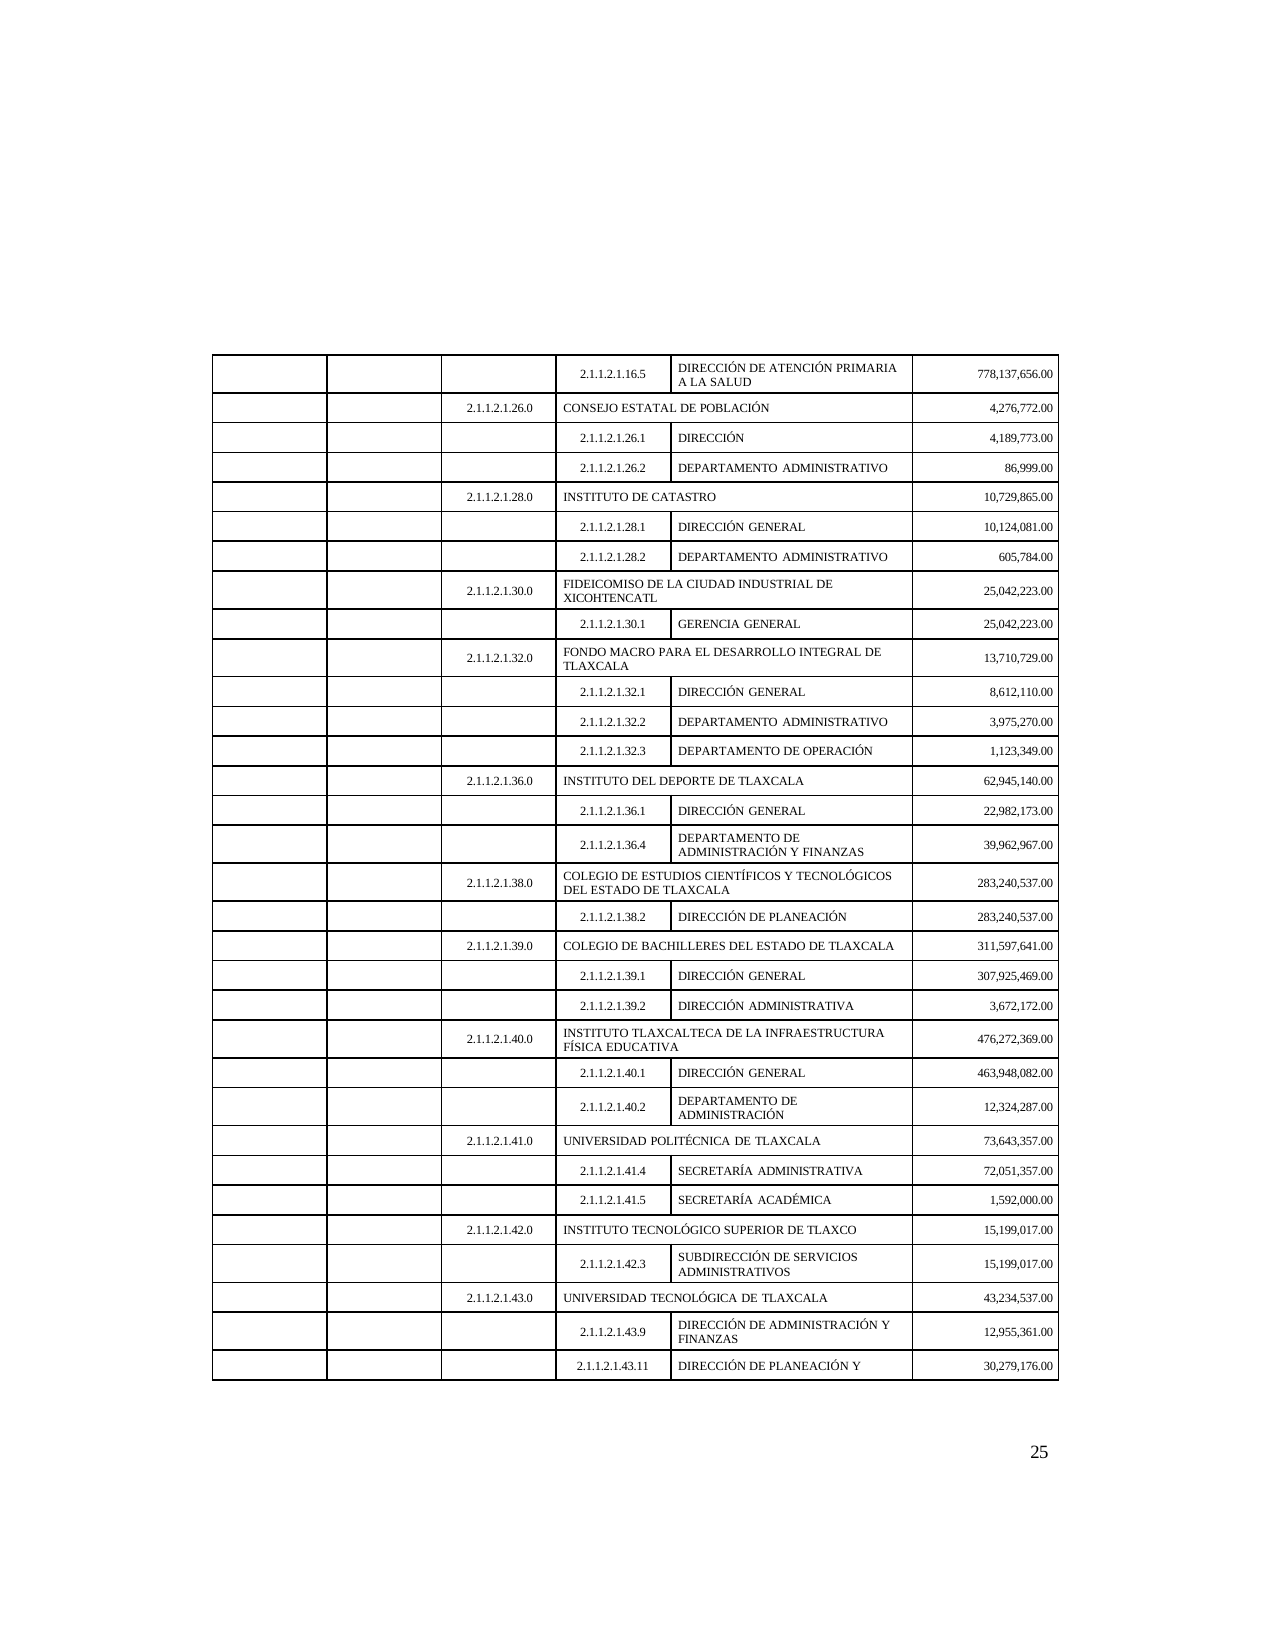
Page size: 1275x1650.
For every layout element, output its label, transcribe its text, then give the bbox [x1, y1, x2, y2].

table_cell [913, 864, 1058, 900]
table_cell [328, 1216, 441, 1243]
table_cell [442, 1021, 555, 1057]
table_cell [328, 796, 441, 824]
table_cell 4,189,773.00 [913, 423, 1058, 451]
table_cell 2.1.1.2.1.32.1 [557, 677, 670, 706]
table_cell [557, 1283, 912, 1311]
table_cell DIRECCIÓN GENERAL [672, 677, 912, 706]
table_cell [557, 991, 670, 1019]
table_cell DEPARTAMENTO ADMINISTRATIVO [672, 453, 912, 481]
table_cell GERENCIA GENERAL [672, 610, 912, 638]
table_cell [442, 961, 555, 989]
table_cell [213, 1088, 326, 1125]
table_cell 2.1.1.2.1.32.3 [557, 737, 670, 765]
table_cell INSTITUTO DE CATASTRO [557, 483, 912, 511]
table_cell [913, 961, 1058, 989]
table_cell [328, 677, 441, 706]
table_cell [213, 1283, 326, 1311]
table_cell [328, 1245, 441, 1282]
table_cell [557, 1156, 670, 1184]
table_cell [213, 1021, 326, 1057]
table_cell 8,612,110.00 [913, 677, 1058, 706]
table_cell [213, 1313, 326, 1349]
table_cell [442, 542, 555, 570]
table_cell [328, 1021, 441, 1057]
table_cell DEPARTAMENTO ADMINISTRATIVO [672, 542, 912, 570]
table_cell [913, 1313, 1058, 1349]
table_cell INSTITUTO DEL DEPORTE DE TLAXCALA [557, 767, 912, 794]
table_header 2.1.1.2.1.16.5 [557, 356, 670, 392]
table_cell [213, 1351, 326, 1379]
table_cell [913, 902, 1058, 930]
table_cell [213, 767, 326, 794]
table_cell [213, 542, 326, 570]
table_cell DEPARTAMENTO DE OPERACIÓN [672, 737, 912, 765]
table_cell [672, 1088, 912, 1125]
table_cell [213, 610, 326, 638]
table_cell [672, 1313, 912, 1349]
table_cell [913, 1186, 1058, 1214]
table_cell [328, 767, 441, 794]
table_cell FONDO MACRO PARA EL DESARROLLO INTEGRAL DE TLAXCALA [557, 640, 912, 676]
table_cell 25,042,223.00 [913, 610, 1058, 638]
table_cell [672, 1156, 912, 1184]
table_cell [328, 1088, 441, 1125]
table_header [213, 356, 326, 392]
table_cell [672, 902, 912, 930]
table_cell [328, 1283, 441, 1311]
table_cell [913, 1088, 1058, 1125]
table_cell 2.1.1.2.1.28.1 [557, 512, 670, 540]
table_cell [213, 572, 326, 608]
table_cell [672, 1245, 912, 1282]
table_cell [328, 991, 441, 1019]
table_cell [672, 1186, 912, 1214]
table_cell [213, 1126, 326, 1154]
table_cell 2.1.1.2.1.26.2 [557, 453, 670, 481]
table_cell 2.1.1.2.1.32.2 [557, 707, 670, 735]
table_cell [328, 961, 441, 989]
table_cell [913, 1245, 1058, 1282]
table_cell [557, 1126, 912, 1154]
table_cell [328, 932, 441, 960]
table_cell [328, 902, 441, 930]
table_cell [328, 542, 441, 570]
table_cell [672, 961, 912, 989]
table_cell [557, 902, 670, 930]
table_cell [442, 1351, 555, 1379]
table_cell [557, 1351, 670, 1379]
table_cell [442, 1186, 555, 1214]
table_cell DIRECCIÓN GENERAL [672, 512, 912, 540]
table_cell 2.1.1.2.1.26.0 [442, 394, 555, 422]
table_cell [328, 610, 441, 638]
table_cell [442, 512, 555, 540]
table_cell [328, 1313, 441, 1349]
table_cell DIRECCIÓN [672, 423, 912, 451]
table_cell [442, 423, 555, 451]
table_cell [213, 512, 326, 540]
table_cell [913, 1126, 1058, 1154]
table_cell 2.1.1.2.1.30.1 [557, 610, 670, 638]
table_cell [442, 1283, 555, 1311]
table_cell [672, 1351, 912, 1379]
table_cell [328, 453, 441, 481]
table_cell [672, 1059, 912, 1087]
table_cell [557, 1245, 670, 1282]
table_cell [328, 707, 441, 735]
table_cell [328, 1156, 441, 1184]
table_cell 2.1.1.2.1.26.1 [557, 423, 670, 451]
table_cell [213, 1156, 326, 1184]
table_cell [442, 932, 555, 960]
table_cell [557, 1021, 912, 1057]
table_cell [213, 394, 326, 422]
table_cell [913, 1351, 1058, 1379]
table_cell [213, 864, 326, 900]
table_cell [328, 640, 441, 676]
table_header DIRECCIÓN DE ATENCIÓN PRIMARIA A LA SALUD [672, 356, 912, 392]
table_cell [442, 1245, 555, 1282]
table_cell [328, 483, 441, 511]
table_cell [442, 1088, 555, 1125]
table_cell 2.1.1.2.1.30.0 [442, 572, 555, 608]
table_header [328, 356, 441, 392]
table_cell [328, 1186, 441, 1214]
table_cell [213, 640, 326, 676]
table_cell 10,124,081.00 [913, 512, 1058, 540]
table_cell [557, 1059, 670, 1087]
table_cell [213, 737, 326, 765]
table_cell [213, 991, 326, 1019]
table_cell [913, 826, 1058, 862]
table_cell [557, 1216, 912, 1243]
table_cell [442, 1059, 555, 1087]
table_cell 2.1.1.2.1.28.2 [557, 542, 670, 570]
table_cell [442, 737, 555, 765]
table_cell [328, 572, 441, 608]
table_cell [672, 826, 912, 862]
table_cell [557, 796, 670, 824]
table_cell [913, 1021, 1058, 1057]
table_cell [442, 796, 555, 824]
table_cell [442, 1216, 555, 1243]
table_cell [442, 453, 555, 481]
table_cell 62,945,140.00 [913, 767, 1058, 794]
table_cell [328, 394, 441, 422]
table_cell FIDEICOMISO DE LA CIUDAD INDUSTRIAL DE XICOHTENCATL [557, 572, 912, 608]
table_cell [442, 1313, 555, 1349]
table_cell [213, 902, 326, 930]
table_cell [442, 707, 555, 735]
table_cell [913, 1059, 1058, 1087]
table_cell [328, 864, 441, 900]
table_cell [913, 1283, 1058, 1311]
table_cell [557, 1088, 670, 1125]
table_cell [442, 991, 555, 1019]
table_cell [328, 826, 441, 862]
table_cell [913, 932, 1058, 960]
table_cell CONSEJO ESTATAL DE POBLACIÓN [557, 394, 912, 422]
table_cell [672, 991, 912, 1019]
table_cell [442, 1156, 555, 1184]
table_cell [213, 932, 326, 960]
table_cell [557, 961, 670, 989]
table_cell [213, 453, 326, 481]
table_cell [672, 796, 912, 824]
table_cell 3,975,270.00 [913, 707, 1058, 735]
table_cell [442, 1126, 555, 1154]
table_cell 605,784.00 [913, 542, 1058, 570]
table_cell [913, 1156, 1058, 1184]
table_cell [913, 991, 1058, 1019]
table_cell [213, 677, 326, 706]
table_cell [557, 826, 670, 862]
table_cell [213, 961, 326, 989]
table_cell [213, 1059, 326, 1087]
table_cell 2.1.1.2.1.36.0 [442, 767, 555, 794]
table_header 778,137,656.00 [913, 356, 1058, 392]
table_cell [213, 796, 326, 824]
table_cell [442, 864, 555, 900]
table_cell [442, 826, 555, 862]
table_cell 86,999.00 [913, 453, 1058, 481]
table_cell [328, 512, 441, 540]
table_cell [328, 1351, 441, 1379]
table_cell 13,710,729.00 [913, 640, 1058, 676]
table_cell [213, 423, 326, 451]
table_cell [442, 610, 555, 638]
table_cell [328, 423, 441, 451]
table_header [442, 356, 555, 392]
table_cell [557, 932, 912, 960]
table_cell [442, 677, 555, 706]
table_cell 1,123,349.00 [913, 737, 1058, 765]
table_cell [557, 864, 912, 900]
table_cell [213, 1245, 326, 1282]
table_cell [213, 483, 326, 511]
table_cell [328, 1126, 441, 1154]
table_cell 10,729,865.00 [913, 483, 1058, 511]
table_cell 25,042,223.00 [913, 572, 1058, 608]
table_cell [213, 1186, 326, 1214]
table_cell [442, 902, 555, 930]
table_cell [213, 707, 326, 735]
table_cell 2.1.1.2.1.28.0 [442, 483, 555, 511]
table_cell 4,276,772.00 [913, 394, 1058, 422]
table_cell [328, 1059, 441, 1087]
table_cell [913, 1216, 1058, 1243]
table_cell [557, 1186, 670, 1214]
table_cell DEPARTAMENTO ADMINISTRATIVO [672, 707, 912, 735]
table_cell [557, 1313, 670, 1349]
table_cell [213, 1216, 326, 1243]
table_cell [328, 737, 441, 765]
table_cell 2.1.1.2.1.32.0 [442, 640, 555, 676]
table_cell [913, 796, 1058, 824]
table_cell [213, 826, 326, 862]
